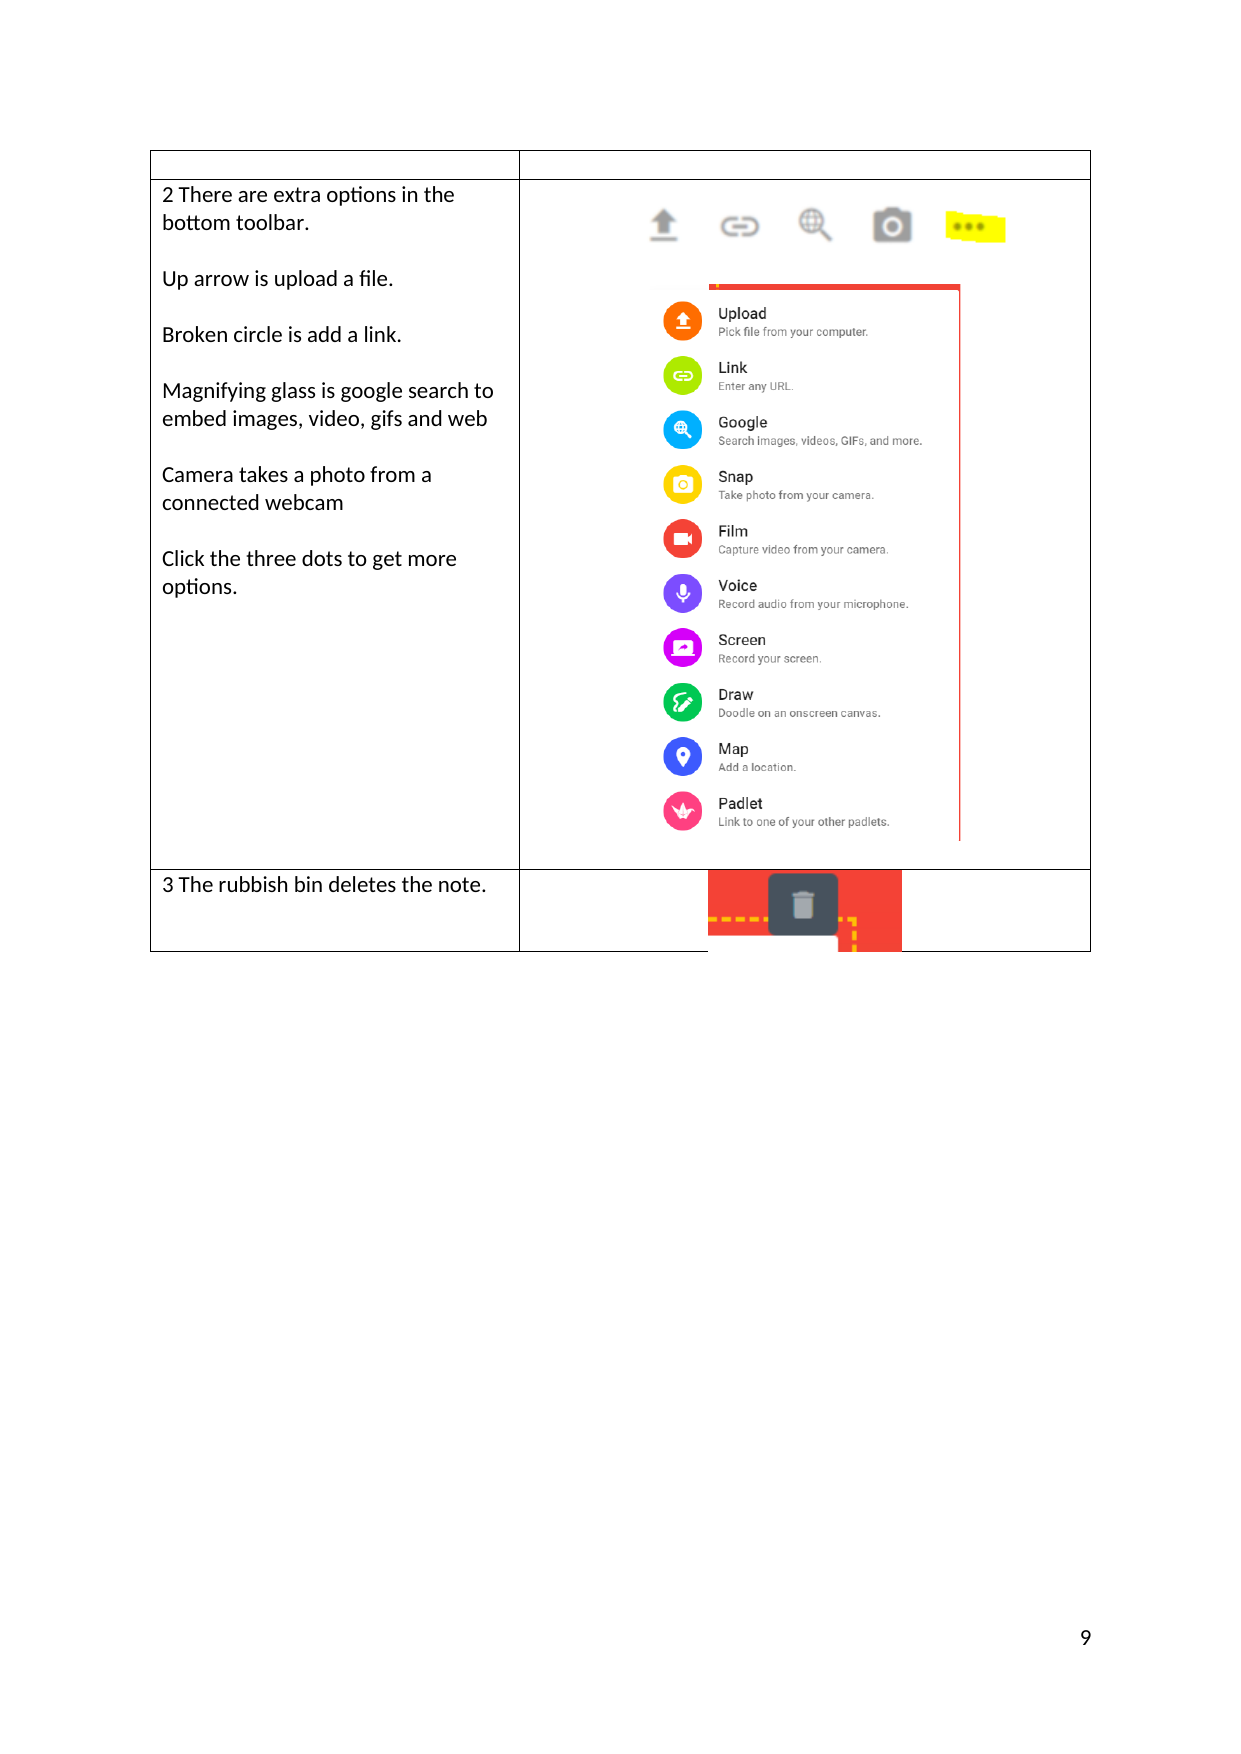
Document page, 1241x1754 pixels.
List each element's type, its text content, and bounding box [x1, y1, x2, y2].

table_cell 3 The rubbish bin deletes the note. [151, 870, 519, 951]
table_cell [520, 870, 708, 951]
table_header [151, 151, 519, 179]
table_cell [520, 180, 1090, 869]
table_cell [902, 870, 1090, 951]
table_cell 2 There are extra options in the bottom toolbar. Up arrow is upload a file. Broken circle is add a link. Magnifying glass is google search to embed images, video, gifs and web Camera takes a photo from a connected webcam Click the three dots to get more options. [151, 180, 519, 869]
table_header [520, 151, 1090, 179]
